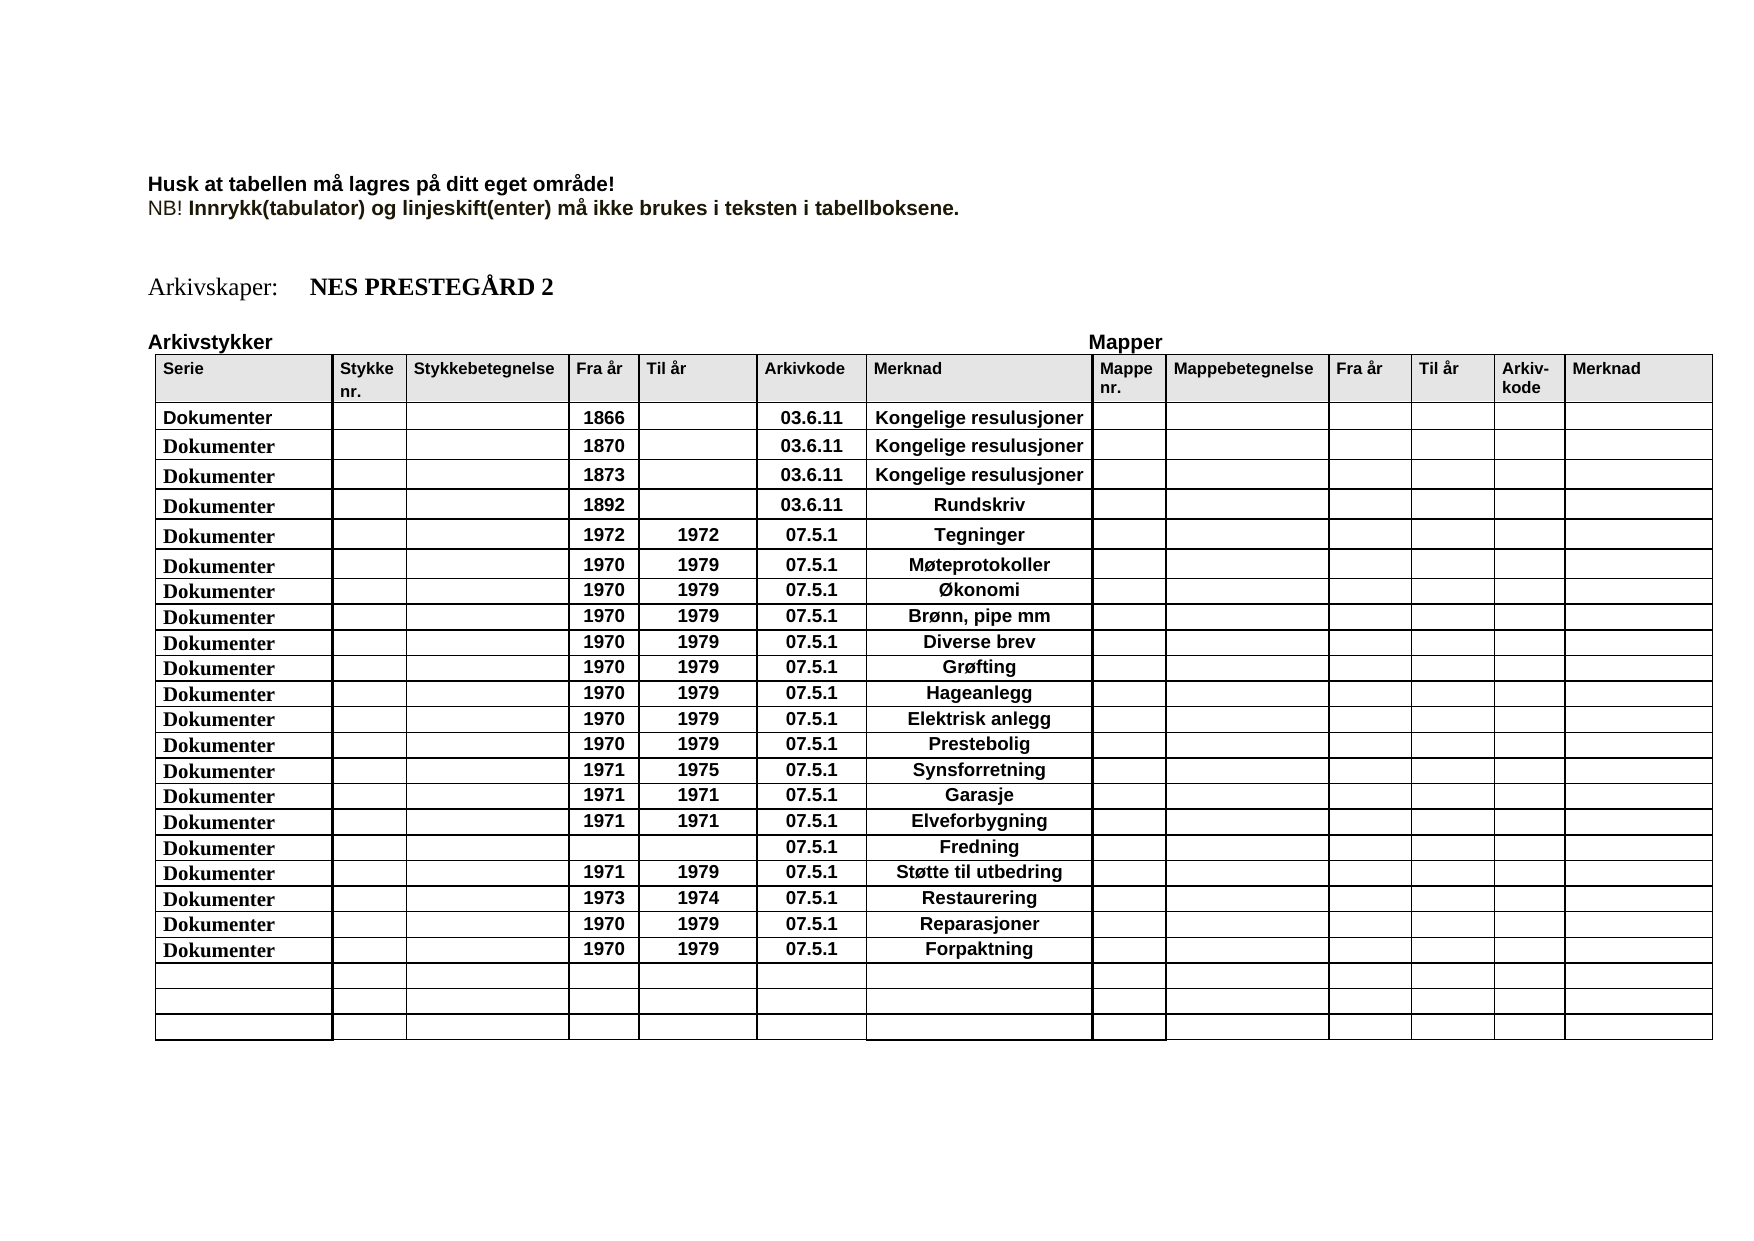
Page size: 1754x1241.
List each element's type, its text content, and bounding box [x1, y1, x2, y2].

table_cell 07.5.1 [758, 938, 866, 962]
table_cell [1412, 887, 1494, 911]
table_cell [334, 520, 406, 548]
table_cell [1495, 810, 1564, 834]
table_cell [570, 1015, 638, 1039]
table_cell Dokumenter [156, 810, 331, 834]
table_cell [334, 759, 406, 783]
table_cell Forpaktning [867, 938, 1091, 962]
table_cell [570, 989, 638, 1013]
table_cell 1979 [640, 707, 756, 731]
table_cell [407, 520, 568, 548]
table_cell [640, 989, 756, 1013]
table_cell [1566, 836, 1712, 859]
table_cell [407, 605, 568, 629]
subtitle Arkivstykker Mapper [81, 330, 1606, 354]
table_cell [1495, 520, 1564, 548]
table_cell [407, 810, 568, 834]
table_cell [1167, 1015, 1328, 1039]
table_cell [1167, 861, 1328, 885]
table_cell [156, 1015, 331, 1039]
table_cell [1495, 1015, 1564, 1039]
table_cell [1412, 460, 1494, 488]
table_header Mappenr. [1094, 355, 1165, 401]
table_cell [1330, 784, 1411, 808]
table_cell Restaurering [867, 887, 1091, 911]
table_cell Dokumenter [156, 430, 331, 458]
table_cell [1167, 733, 1328, 757]
table_cell 1979 [640, 861, 756, 885]
table_cell Dokumenter [156, 490, 331, 518]
table_cell [407, 759, 568, 783]
text Arkivskaper: NES PRESTEGÅRD 2 [148, 272, 1606, 301]
table_cell [1167, 490, 1328, 518]
table_cell 1970 [570, 733, 638, 757]
table_cell Dokumenter [156, 861, 331, 885]
table_cell 1971 [640, 784, 756, 808]
table_cell [1495, 656, 1564, 680]
table_cell 1970 [570, 707, 638, 731]
table_cell 1892 [570, 490, 638, 518]
table_cell [1094, 989, 1165, 1013]
table_cell [1566, 579, 1712, 603]
table_cell [1412, 784, 1494, 808]
table_cell 1971 [570, 810, 638, 834]
table_cell [1566, 887, 1712, 911]
table_cell [1495, 989, 1564, 1013]
table_cell Kongelige resulusjoner [867, 430, 1091, 458]
table_cell [1495, 938, 1564, 962]
table_header Arkivkode [758, 355, 866, 401]
table_cell [1412, 550, 1494, 578]
table_cell 1971 [570, 784, 638, 808]
table_cell [1412, 938, 1494, 962]
table_cell Dokumenter [156, 550, 331, 578]
table_cell [1094, 656, 1165, 680]
table_cell Garasje [867, 784, 1091, 808]
table_cell Kongelige resulusjoner [867, 460, 1091, 488]
table_cell [1167, 682, 1328, 706]
table_cell [1330, 490, 1411, 518]
table_cell [1566, 430, 1712, 458]
table_cell [1094, 861, 1165, 885]
table_cell [758, 964, 866, 988]
table_cell [156, 964, 331, 988]
table_cell 1970 [570, 550, 638, 578]
table_cell 1975 [640, 759, 756, 783]
table_cell [334, 430, 406, 458]
table_cell Dokumenter [156, 887, 331, 911]
table_cell [1167, 912, 1328, 936]
table_cell [1094, 707, 1165, 731]
table_header Stykke nr. [334, 355, 406, 401]
table_cell [334, 490, 406, 518]
table_cell [1412, 579, 1494, 603]
table_cell [334, 460, 406, 488]
table_cell [1495, 759, 1564, 783]
table_cell [1566, 938, 1712, 962]
table_cell [1330, 810, 1411, 834]
table_cell [1094, 836, 1165, 859]
table_cell [1566, 403, 1712, 429]
table_cell [1566, 520, 1712, 548]
table_cell [1094, 490, 1165, 518]
table_cell 1973 [570, 887, 638, 911]
table_cell 1970 [570, 631, 638, 654]
table_cell [334, 836, 406, 859]
table_cell Dokumenter [156, 682, 331, 706]
table_cell [334, 887, 406, 911]
table_cell [334, 938, 406, 962]
table_cell Prestebolig [867, 733, 1091, 757]
table_cell [1412, 430, 1494, 458]
table_cell Tegninger [867, 520, 1091, 548]
table_cell [1094, 682, 1165, 706]
table_cell 07.5.1 [758, 682, 866, 706]
table_cell [334, 810, 406, 834]
table_cell [640, 490, 756, 518]
table_cell [1167, 759, 1328, 783]
table_cell 1979 [640, 579, 756, 603]
table_cell 07.5.1 [758, 810, 866, 834]
table_header Til år [640, 355, 756, 401]
table_cell [1330, 579, 1411, 603]
table_cell [1330, 430, 1411, 458]
table_header Fra år [1330, 355, 1411, 401]
table_cell [1330, 550, 1411, 578]
table_header Merknad [1566, 355, 1712, 401]
table_cell [1495, 631, 1564, 654]
table_cell [1167, 631, 1328, 654]
table_cell [334, 912, 406, 936]
table_cell [1330, 759, 1411, 783]
table_cell 1972 [640, 520, 756, 548]
table_cell [1094, 938, 1165, 962]
table_cell Rundskriv [867, 490, 1091, 518]
table_cell Møteprotokoller [867, 550, 1091, 578]
table_cell [1094, 887, 1165, 911]
table_cell [1495, 784, 1564, 808]
table_cell [1566, 631, 1712, 654]
table_cell 07.5.1 [758, 520, 866, 548]
table_cell 1979 [640, 550, 756, 578]
table_cell [407, 707, 568, 731]
table_cell [1495, 460, 1564, 488]
table_cell Dokumenter [156, 912, 331, 936]
table_cell [1094, 403, 1165, 429]
table_cell 1979 [640, 938, 756, 962]
table_cell [1495, 579, 1564, 603]
table_cell [640, 403, 756, 429]
table_cell [1167, 784, 1328, 808]
table_cell [570, 964, 638, 988]
table_cell [1167, 605, 1328, 629]
table_cell [1566, 733, 1712, 757]
table_cell [1094, 1015, 1165, 1039]
table_cell 07.5.1 [758, 887, 866, 911]
table_cell Dokumenter [156, 784, 331, 808]
table_cell [1412, 656, 1494, 680]
table_cell [407, 682, 568, 706]
table_cell [1330, 1015, 1411, 1039]
table_cell [1167, 836, 1328, 859]
table_cell [407, 887, 568, 911]
table_cell [758, 989, 866, 1013]
table_cell [407, 490, 568, 518]
table_cell Økonomi [867, 579, 1091, 603]
table_cell [1412, 707, 1494, 731]
table_cell Grøfting [867, 656, 1091, 680]
table_cell [1167, 656, 1328, 680]
table_cell [1167, 887, 1328, 911]
table_cell 03.6.11 [758, 430, 866, 458]
table_cell [1330, 989, 1411, 1013]
table_cell [407, 631, 568, 654]
table_cell 1971 [570, 861, 638, 885]
table_cell [407, 938, 568, 962]
table_cell [407, 861, 568, 885]
table_cell Kongelige resulusjoner [867, 403, 1091, 429]
table_cell 1873 [570, 460, 638, 488]
table_cell [1566, 605, 1712, 629]
table_cell [1094, 520, 1165, 548]
table_cell [1330, 938, 1411, 962]
table_cell 03.6.11 [758, 403, 866, 429]
table_cell Elveforbygning [867, 810, 1091, 834]
table_cell Dokumenter [156, 733, 331, 757]
table_cell Dokumenter [156, 707, 331, 731]
table_cell Fredning [867, 836, 1091, 859]
table_cell [407, 964, 568, 988]
table_cell Reparasjoner [867, 912, 1091, 936]
table_cell [640, 460, 756, 488]
table_cell [640, 964, 756, 988]
table_cell [1412, 861, 1494, 885]
table_cell [334, 631, 406, 654]
table_cell [334, 1015, 406, 1039]
subtitle NB! Innrykk(tabulator) og linjeskift(enter) må ikke brukes i teksten i tabellboksene. [81, 196, 1606, 243]
table_cell [1167, 989, 1328, 1013]
table_cell [1495, 682, 1564, 706]
table_cell 1979 [640, 631, 756, 654]
table_cell 07.5.1 [758, 759, 866, 783]
table_cell [334, 733, 406, 757]
table_cell [334, 861, 406, 885]
table_cell [1094, 733, 1165, 757]
table_cell [1330, 460, 1411, 488]
table_cell [1412, 759, 1494, 783]
table_cell [1167, 550, 1328, 578]
table_cell [1330, 631, 1411, 654]
table_cell [1094, 460, 1165, 488]
table_cell 1970 [570, 682, 638, 706]
table_cell Synsforretning [867, 759, 1091, 783]
table_cell [640, 1015, 756, 1039]
table_cell 1866 [570, 403, 638, 429]
table_cell [1566, 912, 1712, 936]
table_cell [1566, 490, 1712, 518]
table_cell [407, 550, 568, 578]
table_cell Dokumenter [156, 460, 331, 488]
table_cell 1979 [640, 605, 756, 629]
table_cell [334, 964, 406, 988]
table_cell [407, 1015, 568, 1039]
table_cell [1330, 861, 1411, 885]
table_cell [407, 430, 568, 458]
table_cell [1094, 964, 1165, 988]
table_cell [334, 403, 406, 429]
table_cell 07.5.1 [758, 912, 866, 936]
table_cell [1167, 430, 1328, 458]
table_cell [1566, 989, 1712, 1013]
table_cell Dokumenter [156, 631, 331, 654]
table_cell Støtte til utbedring [867, 861, 1091, 885]
table_cell 07.5.1 [758, 605, 866, 629]
table_cell Dokumenter [156, 520, 331, 548]
table_cell [1094, 550, 1165, 578]
table_cell [407, 989, 568, 1013]
table_cell [1495, 964, 1564, 988]
table_header Arkiv-kode [1495, 355, 1564, 401]
table_cell [334, 579, 406, 603]
table_cell [1412, 605, 1494, 629]
table_cell [1167, 460, 1328, 488]
table_cell [570, 836, 638, 859]
table_cell [1412, 810, 1494, 834]
table_cell 1979 [640, 656, 756, 680]
table_cell [1330, 682, 1411, 706]
table_cell 1974 [640, 887, 756, 911]
table_cell 1870 [570, 430, 638, 458]
table_cell [1495, 403, 1564, 429]
table_cell [1330, 520, 1411, 548]
table_cell [1566, 810, 1712, 834]
table_cell [1167, 520, 1328, 548]
table_header Serie [156, 355, 331, 401]
table_cell [334, 682, 406, 706]
table_cell Brønn, pipe mm [867, 605, 1091, 629]
table_cell [407, 579, 568, 603]
table_cell [640, 836, 756, 859]
table_cell [1566, 707, 1712, 731]
table_cell Dokumenter [156, 938, 331, 962]
table_cell [1495, 836, 1564, 859]
table_cell 07.5.1 [758, 656, 866, 680]
table_cell [1412, 964, 1494, 988]
table_cell 07.5.1 [758, 784, 866, 808]
table_cell [1495, 430, 1564, 458]
table_cell [407, 784, 568, 808]
table_cell [1495, 550, 1564, 578]
table_cell [1495, 912, 1564, 936]
table_cell Diverse brev [867, 631, 1091, 654]
table_cell [1495, 733, 1564, 757]
table_cell [1566, 784, 1712, 808]
table_header Stykkebetegnelse [407, 355, 568, 401]
table_cell [1566, 656, 1712, 680]
table_cell [1094, 912, 1165, 936]
table_cell [407, 836, 568, 859]
table_cell 1971 [570, 759, 638, 783]
table_cell [407, 460, 568, 488]
table_cell [1566, 550, 1712, 578]
table_cell [1412, 520, 1494, 548]
table_cell 1970 [570, 656, 638, 680]
table_cell 03.6.11 [758, 490, 866, 518]
table_cell [1094, 759, 1165, 783]
table_cell [867, 964, 1091, 988]
table_cell 07.5.1 [758, 707, 866, 731]
table_cell [1412, 912, 1494, 936]
table_cell Hageanlegg [867, 682, 1091, 706]
table_cell [1495, 887, 1564, 911]
table_cell Dokumenter [156, 403, 331, 429]
table_cell [1094, 579, 1165, 603]
table_cell [156, 989, 331, 1013]
table_cell Dokumenter [156, 656, 331, 680]
table_cell [1566, 1015, 1712, 1039]
table_header Til år [1412, 355, 1494, 401]
table_cell [1167, 938, 1328, 962]
table_cell 1979 [640, 912, 756, 936]
table_cell 03.6.11 [758, 460, 866, 488]
table_cell [334, 656, 406, 680]
table_cell [1412, 682, 1494, 706]
table_cell [1566, 682, 1712, 706]
table_cell [1495, 605, 1564, 629]
table_cell [1167, 964, 1328, 988]
table_cell [334, 605, 406, 629]
table_cell 07.5.1 [758, 733, 866, 757]
table_cell Dokumenter [156, 579, 331, 603]
table_cell [1566, 861, 1712, 885]
table_cell [334, 989, 406, 1013]
table_cell [867, 1015, 1091, 1039]
table_cell [1330, 964, 1411, 988]
table_cell [407, 656, 568, 680]
table_cell [1330, 707, 1411, 731]
table_cell [1167, 403, 1328, 429]
table_cell [1094, 631, 1165, 654]
table_cell [1167, 707, 1328, 731]
table_cell 07.5.1 [758, 836, 866, 859]
table_header Fra år [570, 355, 638, 401]
table_cell [1330, 836, 1411, 859]
table_cell [407, 733, 568, 757]
subtitle Husk at tabellen må lagres på ditt eget område! [81, 172, 1606, 196]
table_cell [1330, 605, 1411, 629]
table_header Merknad [867, 355, 1091, 401]
table_cell [1412, 631, 1494, 654]
table_cell [1495, 707, 1564, 731]
table_cell [1330, 656, 1411, 680]
table_cell 07.5.1 [758, 631, 866, 654]
table_cell 07.5.1 [758, 861, 866, 885]
table_cell [1566, 964, 1712, 988]
table_header Mappebetegnelse [1167, 355, 1328, 401]
table_cell [407, 403, 568, 429]
table_cell Dokumenter [156, 759, 331, 783]
table_cell [334, 707, 406, 731]
table_cell [867, 989, 1091, 1013]
table_cell 07.5.1 [758, 579, 866, 603]
table_cell 1979 [640, 733, 756, 757]
table_cell 1971 [640, 810, 756, 834]
table_cell [1330, 887, 1411, 911]
table_cell [1495, 861, 1564, 885]
table_cell [1094, 784, 1165, 808]
table_cell [1094, 430, 1165, 458]
table_cell Dokumenter [156, 836, 331, 859]
table_cell Dokumenter [156, 605, 331, 629]
table_cell [334, 550, 406, 578]
table_cell 07.5.1 [758, 550, 866, 578]
table_cell 1970 [570, 605, 638, 629]
table_cell [1412, 403, 1494, 429]
table_cell [1167, 810, 1328, 834]
table_cell 1970 [570, 912, 638, 936]
table_cell [1167, 579, 1328, 603]
table_cell [1094, 605, 1165, 629]
table_cell 1970 [570, 579, 638, 603]
table_cell [1412, 490, 1494, 518]
table_cell [1330, 733, 1411, 757]
table_cell [334, 784, 406, 808]
table_cell [1495, 490, 1564, 518]
table_cell [1566, 460, 1712, 488]
table_cell 1972 [570, 520, 638, 548]
table_cell [407, 912, 568, 936]
table_cell [1330, 912, 1411, 936]
table_cell Elektrisk anlegg [867, 707, 1091, 731]
table_cell [1412, 836, 1494, 859]
table_cell [1412, 989, 1494, 1013]
table_cell [1330, 403, 1411, 429]
table_cell [640, 430, 756, 458]
table_cell 1979 [640, 682, 756, 706]
table_cell 1970 [570, 938, 638, 962]
table_cell [1566, 759, 1712, 783]
table_cell [1412, 733, 1494, 757]
table_cell [758, 1015, 866, 1039]
table_cell [1094, 810, 1165, 834]
table_cell [1412, 1015, 1494, 1039]
